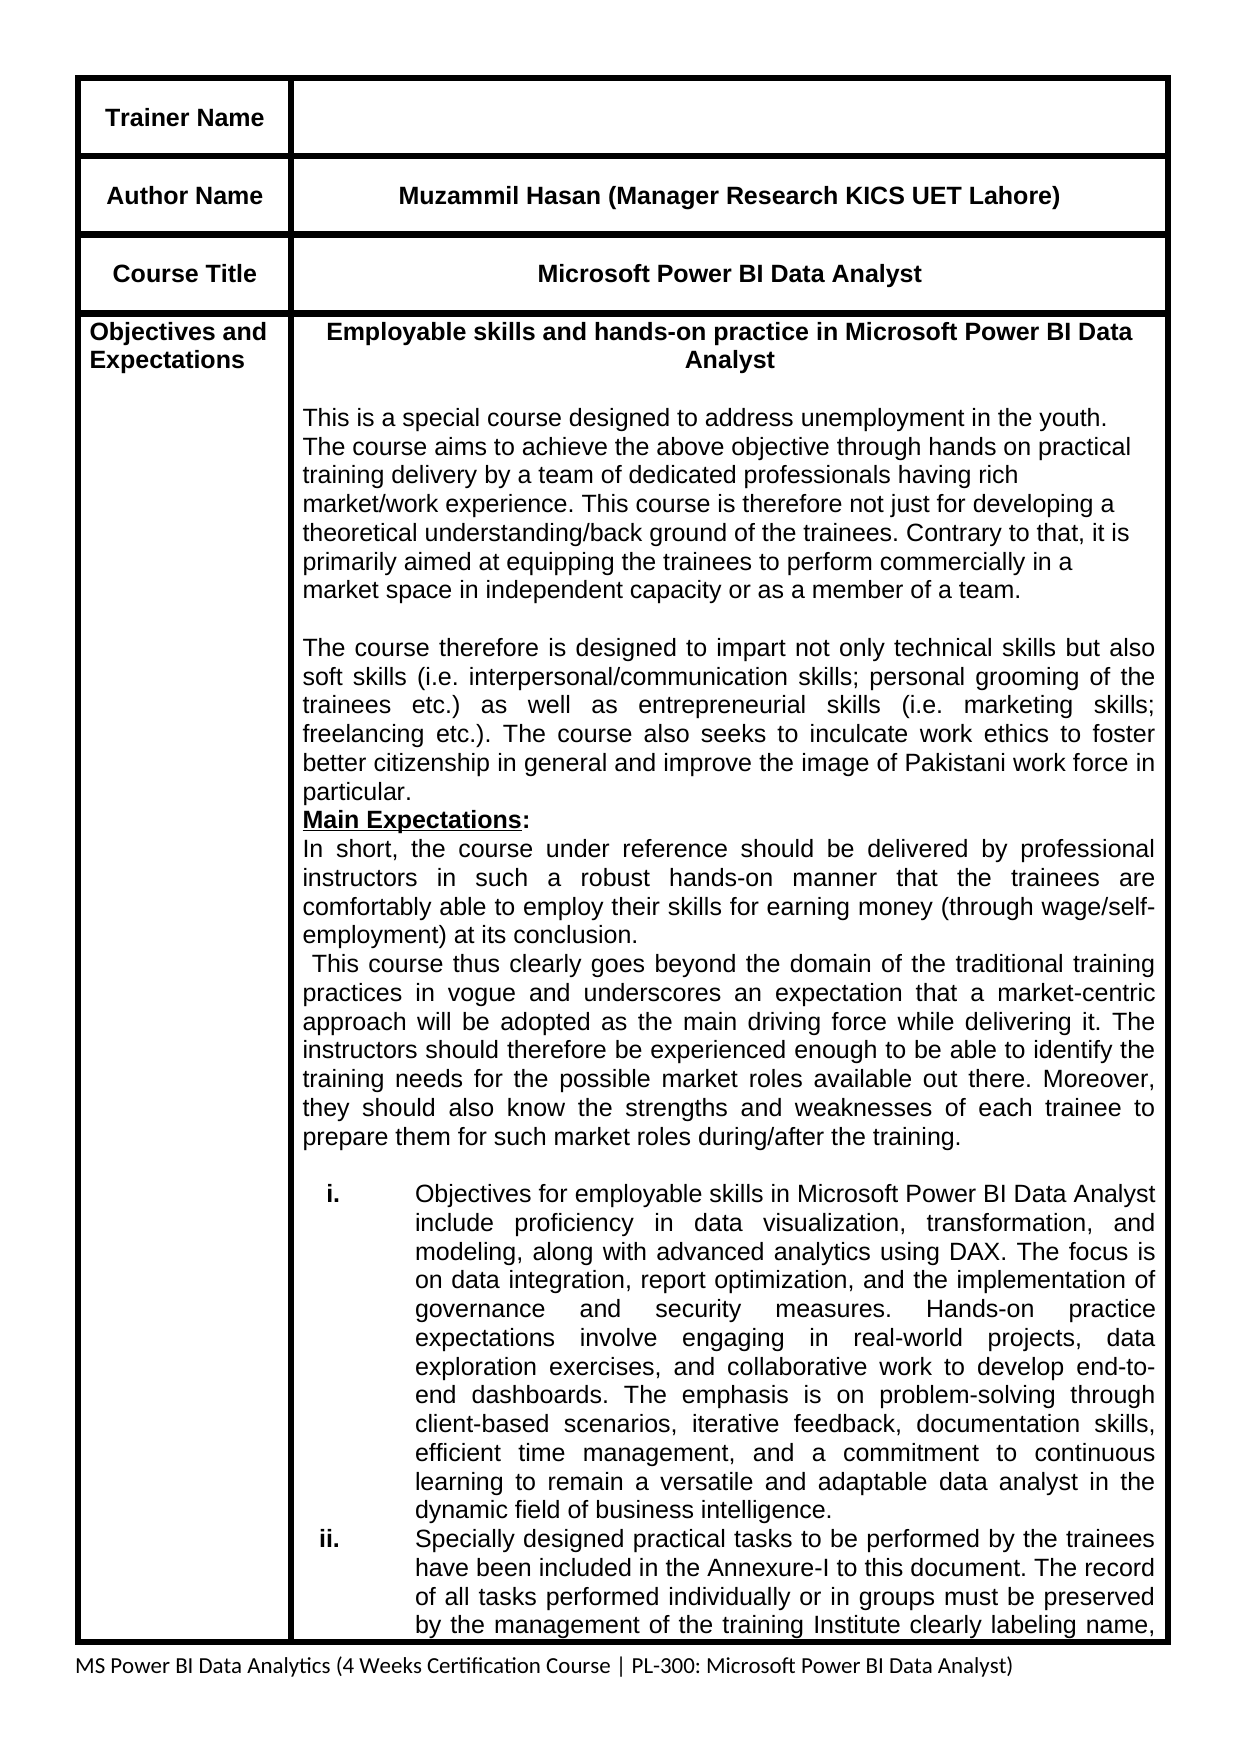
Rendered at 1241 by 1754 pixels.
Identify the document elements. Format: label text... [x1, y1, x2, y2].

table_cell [81, 317, 288, 1639]
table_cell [294, 317, 1165, 1639]
table_cell Microsoft Power BI Data Analyst [294, 238, 1165, 310]
table_header [294, 81, 1165, 153]
table_cell Muzammil Hasan (Manager Research KICS UET Lahore) [294, 159, 1165, 231]
table_cell Author Name [81, 159, 288, 231]
table_cell Course Title [81, 238, 288, 310]
table_header Trainer Name [81, 81, 288, 153]
